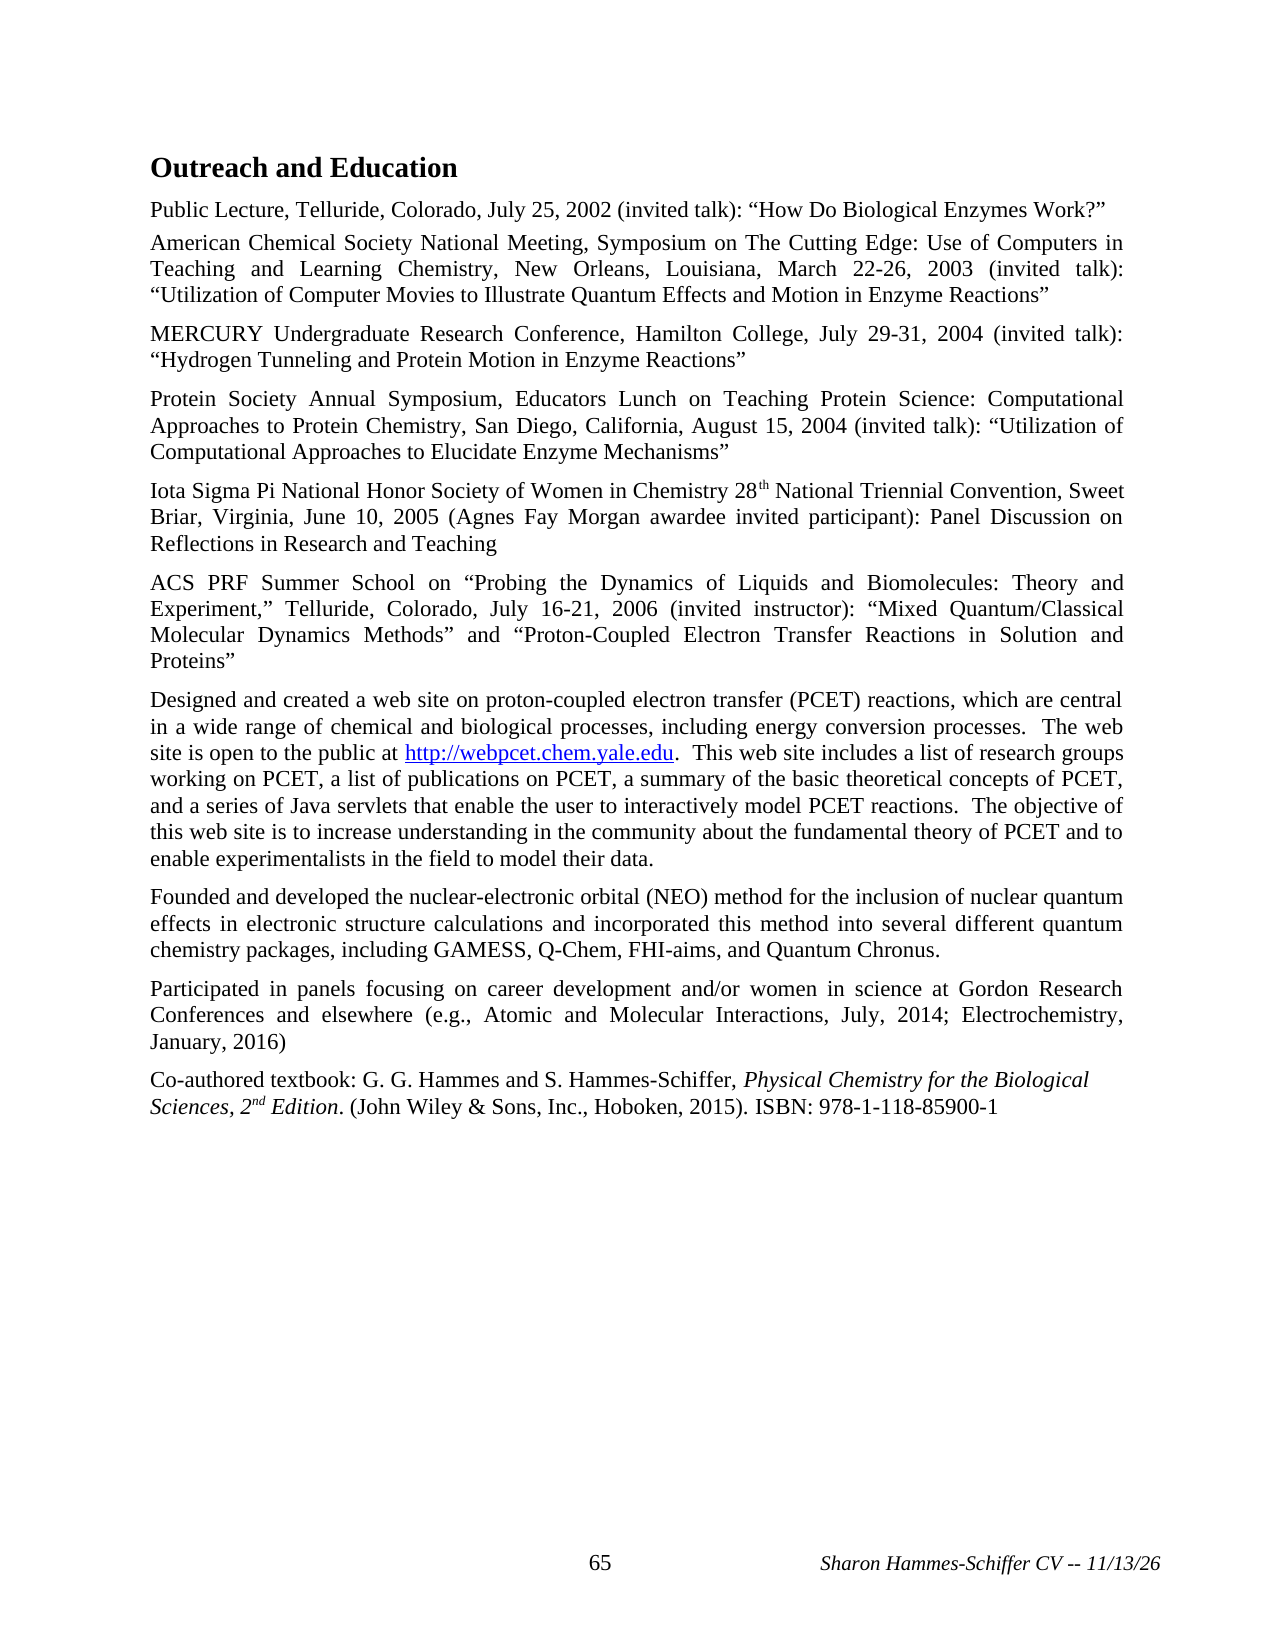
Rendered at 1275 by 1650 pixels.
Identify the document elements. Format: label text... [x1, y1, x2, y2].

subtitle Co-authored textbook: G. G. Hammes and S. Hammes-Schiffer, Physical Chemistry for the Biological Sciences, 2nd Edition. (John Wiley & Sons, Inc., Hoboken, 2015). ISBN: 978-1-118-85900-1 [150, 1067, 1125, 1119]
text American Chemical Society National Meeting, Symposium on The Cutting Edge: Use of Computers in Teaching and Learning Chemistry, , March 22-26, 2003 (invited talk): “Utilization of Computer Movies to Illustrate Quantum Effects and Motion in Enzyme Reactions” [150, 229, 1125, 308]
text Public Lecture, Telluride, , July 25, 2002 (invited talk): “How Do Biological Enzymes Work?” [150, 196, 1125, 222]
text Protein Society Annual Symposium, Educators Lunch on Teaching Protein Science: Computational Approaches to Protein Chemistry, , August 15, 2004 (invited talk): “Utilization of Computational Approaches to Elucidate Enzyme Mechanisms” [150, 385, 1125, 464]
text Founded and developed the nuclear-electronic orbital (NEO) method for the inclusion of nuclear quantum effects in electronic structure calculations and incorporated this method into several different quantum chemistry packages, including GAMESS, Q-Chem, FHI-aims, and Quantum Chronus. [150, 883, 1125, 962]
text Iota Sigma Pi National Honor Society of Women in Chemistry 28th National Triennial Convention, Sweet Briar, Virginia, June 10, 2005 (Agnes Fay Morgan awardee invited participant): Panel Discussion on Reflections in Research and Teaching [150, 477, 1125, 556]
text Designed and created a web site on proton-coupled electron transfer (PCET) reactions, which are central in a wide range of chemical and biological processes, including energy conversion processes. The web site is open to the public at http://webpcet.chem.yale.edu. This web site includes a list of research groups working on PCET, a list of publications on PCET, a summary of the basic theoretical concepts of PCET, and a series of Java servlets that enable the user to interactively model PCET reactions. The objective of this web site is to increase understanding in the community about the fundamental theory of PCET and to enable experimentalists in the field to model their data. [150, 686, 1125, 871]
text MERCURY Undergraduate Research Conference, , July 29-31, 2004 (invited talk): “Hydrogen Tunneling and Protein Motion in Enzyme Reactions” [150, 320, 1125, 373]
subtitle Outreach and Education [150, 150, 1125, 183]
text Participated in panels focusing on career development and/or women in science at Gordon Research Conferences and elsewhere (e.g., Atomic and Molecular Interactions, July, 2014; Electrochemistry, January, 2016) [150, 975, 1125, 1054]
text ACS PRF Summer School on “Probing the Dynamics of Liquids and Biomolecules: Theory and Experiment,” Telluride, Colorado, July 16-21, 2006 (invited instructor): “Mixed Quantum/Classical Molecular Dynamics Methods” and “Proton-Coupled Electron Transfer Reactions in Solution and Proteins” [150, 568, 1125, 674]
